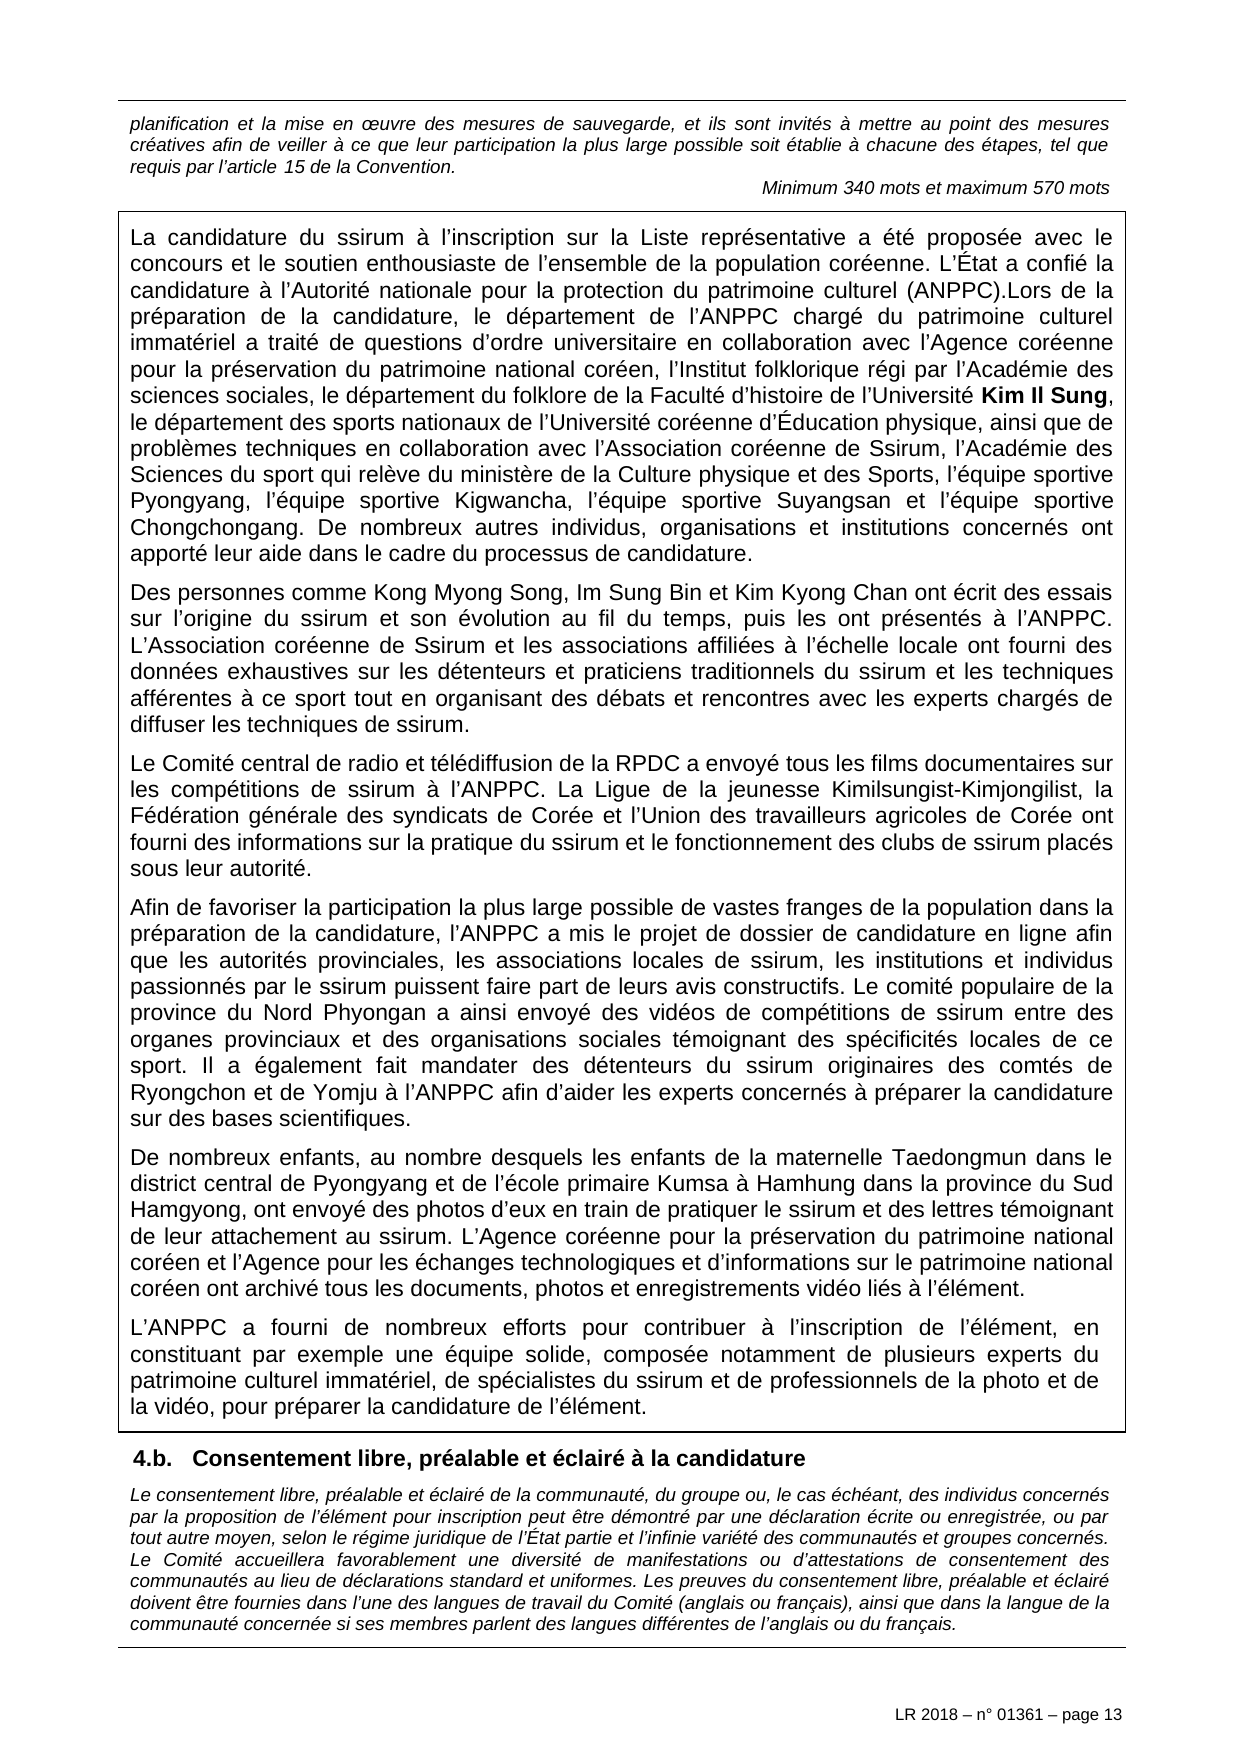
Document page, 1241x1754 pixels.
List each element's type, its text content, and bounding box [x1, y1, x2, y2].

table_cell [118, 101, 1126, 211]
table_cell La candidature du ssirum à l’inscription sur la Liste représentative a été proposée avec le concours et le soutien enthousiaste de l’ensemble de la population coréenne. L’État a confié la candidature à l’Autorité nationale pour la protection du patrimoine culturel (ANPPC).Lors de la préparation de la candidature, le département de l’ANPPC chargé du patrimoine culturel immatériel a traité de questions d’ordre universitaire en collaboration avec l’Agence coréenne pour la préservation du patrimoine national coréen, l’Institut folklorique régi par l’Académie des sciences sociales, le département du folklore de la Faculté d’histoire de l’Université Kim Il Sung, le département des sports nationaux de l’Université coréenne d’Éducation physique, ainsi que de problèmes techniques en collaboration avec l’Association coréenne de Ssirum, l’Académie des Sciences du sport qui relève du ministère de la Culture physique et des Sports, l’équipe sportive Pyongyang, l’équipe sportive Kigwancha, l’équipe sportive Suyangsan et l’équipe sportive Chongchongang. De nombreux autres individus, organisations et institutions concernés ont apporté leur aide dans le cadre du processus de candidature. Des personnes comme Kong Myong Song, Im Sung Bin et Kim Kyong Chan ont écrit des essais sur l’origine du ssirum et son évolution au fil du temps, puis les ont présentés à l’ANPPC. L’Association coréenne de Ssirum et les associations affiliées à l’échelle locale ont fourni des données exhaustives sur les détenteurs et praticiens traditionnels du ssirum et les techniques afférentes à ce sport tout en organisant des débats et rencontres avec les experts chargés de diffuser les techniques de ssirum. Le Comité central de radio et télédiffusion de la RPDC a envoyé tous les films documentaires sur les compétitions de ssirum à l’ANPPC. La Ligue de la jeunesse Kimilsungist-Kimjongilist, la Fédération générale des syndicats de Corée et l’Union des travailleurs agricoles de Corée ont fourni des informations sur la pratique du ssirum et le fonctionnement des clubs de ssirum placés sous leur autorité. Afin de favoriser la participation la plus large possible de vastes franges de la population dans la préparation de la candidature, l’ANPPC a mis le projet de dossier de candidature en ligne afin que les autorités provinciales, les associations locales de ssirum, les institutions et individus passionnés par le ssirum puissent faire part de leurs avis constructifs. Le comité populaire de la province du Nord Phyongan a ainsi envoyé des vidéos de compétitions de ssirum entre des organes provinciaux et des organisations sociales témoignant des spécificités locales de ce sport. Il a également fait mandater des détenteurs du ssirum originaires des comtés de Ryongchon et de Yomju à l’ANPPC afin d’aider les experts concernés à préparer la candidature sur des bases scientifiques. De nombreux enfants, au nombre desquels les enfants de la maternelle Taedongmun dans le district central de Pyongyang et de l’école primaire Kumsa à Hamhung dans la province du Sud Hamgyong, ont envoyé des photos d’eux en train de pratiquer le ssirum et des lettres témoignant de leur attachement au ssirum. L’Agence coréenne pour la préservation du patrimoine national coréen et l’Agence pour les échanges technologiques et d’informations sur le patrimoine national coréen ont archivé tous les documents, photos et enregistrements vidéo liés à l’élément. L’ANPPC a fourni de nombreux efforts pour contribuer à l’inscription de l’élément, en constituant par exemple une équipe solide, composée notamment de plusieurs experts du patrimoine culturel immatériel, de spécialistes du ssirum et de professionnels de la photo et de la vidéo, pour préparer la candidature de l’élément. [119, 212, 1125, 1431]
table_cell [118, 1433, 1126, 1647]
